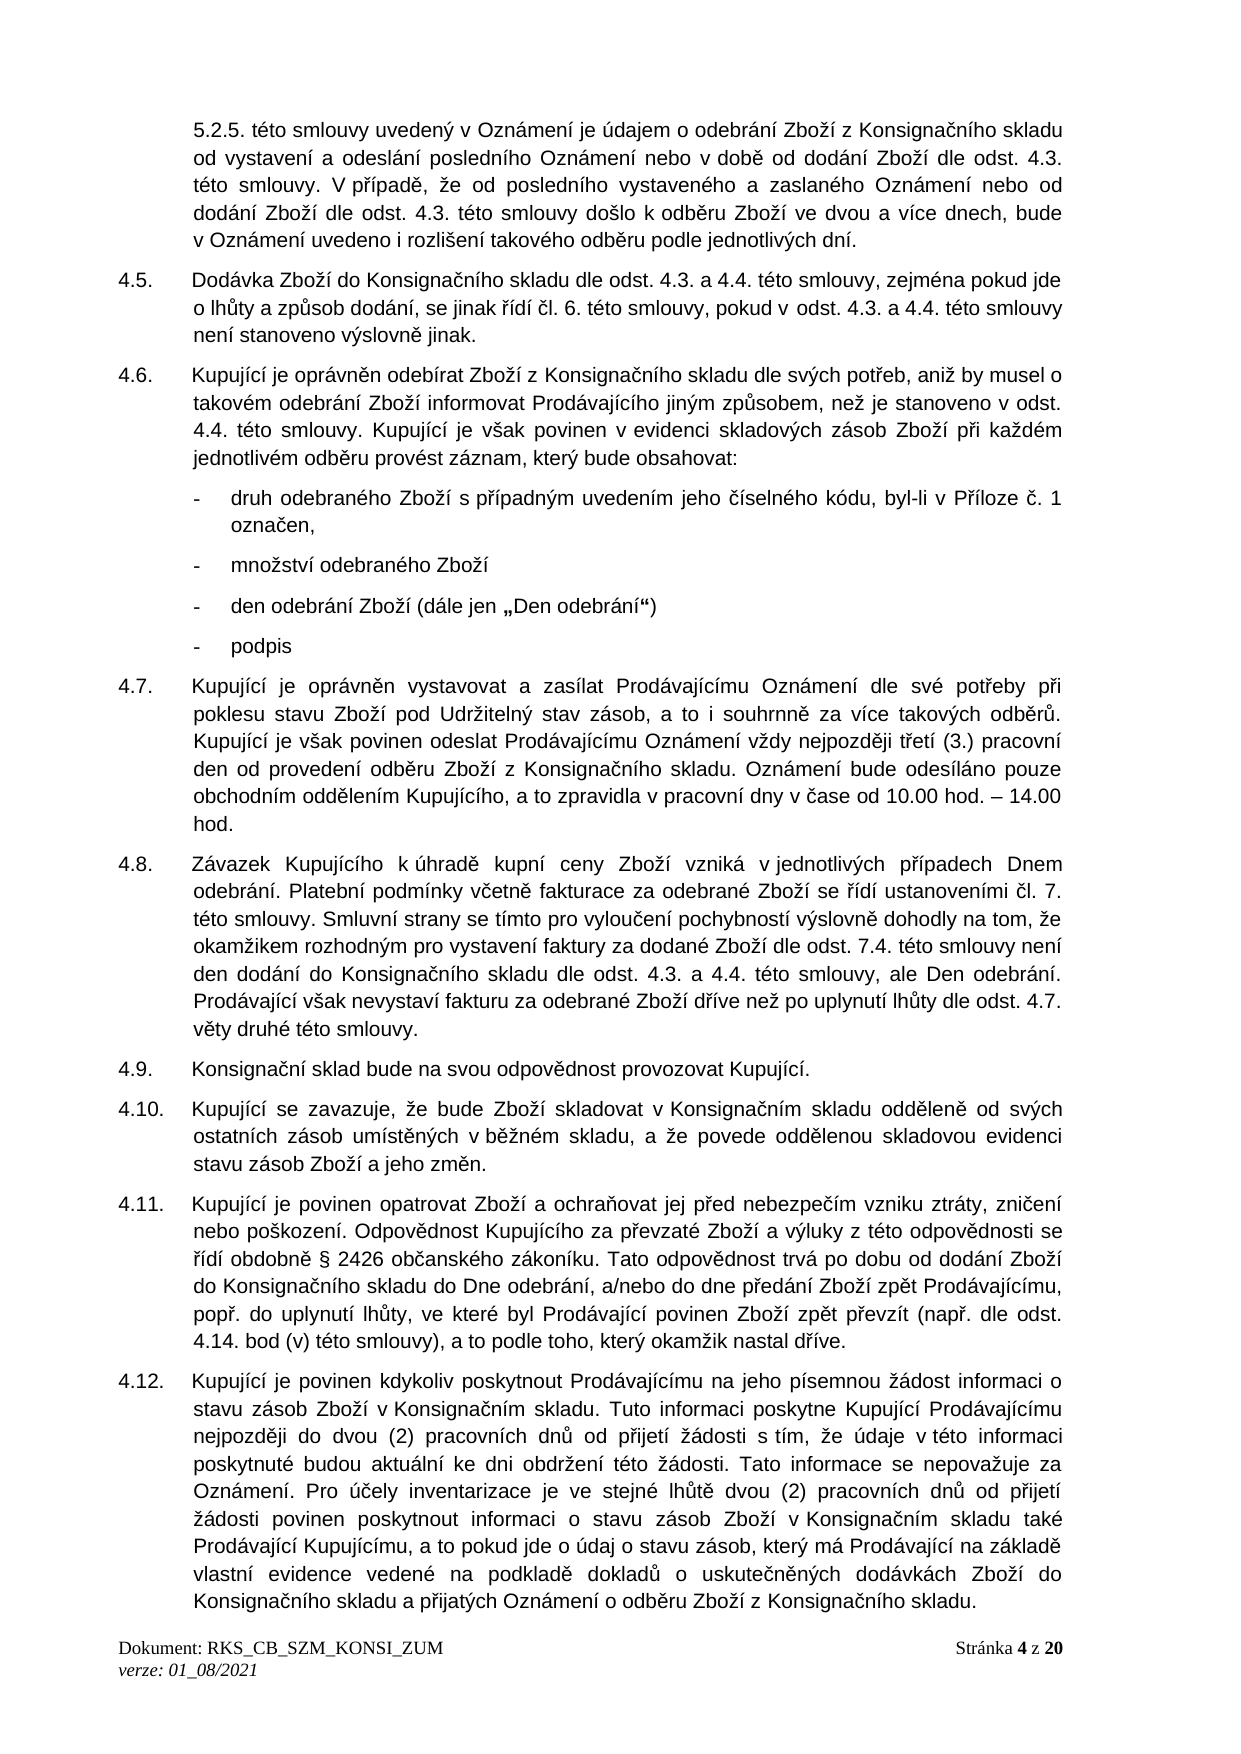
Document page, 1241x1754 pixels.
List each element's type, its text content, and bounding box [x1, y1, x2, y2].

subtitle den odebrání Zboží (dále jen „Den odebrání“) [193, 593, 1063, 618]
subtitle Kupující je povinen opatrovat Zboží a ochraňovat jej před nebezpečím vzniku ztráty, zničení nebo poškození. Odpovědnost Kupujícího za převzaté Zboží a výluky z této odpovědnosti se řídí obdobně § 2426 občanského zákoníku. Tato odpovědnost trvá po dobu od dodání Zboží do Konsignačního skladu do Dne odebrání, a/nebo do dne předání Zboží zpět Prodávajícímu, popř. do uplynutí lhůty, ve které byl Prodávající povinen Zboží zpět převzít (např. dle odst. 4.14. bod (v) této smlouvy), a to podle toho, který okamžik nastal dříve. [118, 1191, 1063, 1353]
subtitle Kupující se zavazuje, že bude Zboží skladovat v Konsignačním skladu odděleně od svých ostatních zásob umístěných v běžném skladu, a že povede oddělenou skladovou evidenci stavu zásob Zboží a jeho změn. [118, 1096, 1063, 1175]
subtitle Závazek Kupujícího k úhradě kupní ceny Zboží vzniká v jednotlivých případech Dnem odebrání. Platební podmínky včetně fakturace za odebrané Zboží se řídí ustanoveními čl. 7. této smlouvy. Smluvní strany se tímto pro vyloučení pochybností výslovně dohodly na tom, že okamžikem rozhodným pro vystavení faktury za dodané Zboží dle odst. 7.4. této smlouvy není den dodání do Konsignačního skladu dle odst. 4.3. a 4.4. této smlouvy, ale Den odebrání. Prodávající však nevystaví fakturu za odebrané Zboží dříve než po uplynutí lhůty dle odst. 4.7. věty druhé této smlouvy. [118, 851, 1063, 1040]
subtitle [118, 118, 1063, 252]
subtitle Dodávka Zboží do Konsignačního skladu dle odst. 4.3. a 4.4. této smlouvy, zejména pokud jde o lhůty a způsob dodání, se jinak řídí čl. 6. této smlouvy, pokud v odst. 4.3. a 4.4. této smlouvy není stanoveno výslovně jinak. [118, 268, 1063, 347]
subtitle Kupující je oprávněn vystavovat a zasílat Prodávajícímu Oznámení dle své potřeby při poklesu stavu Zboží pod Udržitelný stav zásob, a to i souhrnně za více takových odběrů. Kupující je však povinen odeslat Prodávajícímu Oznámení vždy nejpozději třetí (3.) pracovní den od provedení odběru Zboží z Konsignačního skladu. Oznámení bude odesíláno pouze obchodním oddělením Kupujícího, a to zpravidla v pracovní dny v čase od 10.00 hod. – 14.00 hod. [118, 674, 1063, 835]
subtitle množství odebraného Zboží [193, 553, 1063, 577]
subtitle Kupující je oprávněn odebírat Zboží z Konsignačního skladu dle svých potřeb, aniž by musel o takovém odebrání Zboží informovat Prodávajícího jiným způsobem, než je stanoveno v odst. 4.4. této smlouvy. Kupující je však povinen v evidenci skladových zásob Zboží při každém jednotlivém odběru provést záznam, který bude obsahovat: [118, 363, 1063, 469]
subtitle druh odebraného Zboží s případným uvedením jeho číselného kódu, byl-li v Příloze č. 1 označen, [193, 486, 1063, 537]
subtitle podpis [193, 634, 1063, 658]
subtitle Konsignační sklad bude na svou odpovědnost provozovat Kupující. [118, 1056, 1063, 1080]
subtitle Kupující je povinen kdykoliv poskytnout Prodávajícímu na jeho písemnou žádost informaci o stavu zásob Zboží v Konsignačním skladu. Tuto informaci poskytne Kupující Prodávajícímu nejpozději do dvou (2) pracovních dnů od přijetí žádosti s tím, že údaje v této informaci poskytnuté budou aktuální ke dni obdržení této žádosti. Tato informace se nepovažuje za Oznámení. Pro účely inventarizace je ve stejné lhůtě dvou (2) pracovních dnů od přijetí žádosti povinen poskytnout informaci o stavu zásob Zboží v Konsignačním skladu také Prodávající Kupujícímu, a to pokud jde o údaj o stavu zásob, který má Prodávající na základě vlastní evidence vedené na podkladě dokladů o uskutečněných dodávkách Zboží do Konsignačního skladu a přijatých Oznámení o odběru Zboží z Konsignačního skladu. [118, 1369, 1063, 1613]
